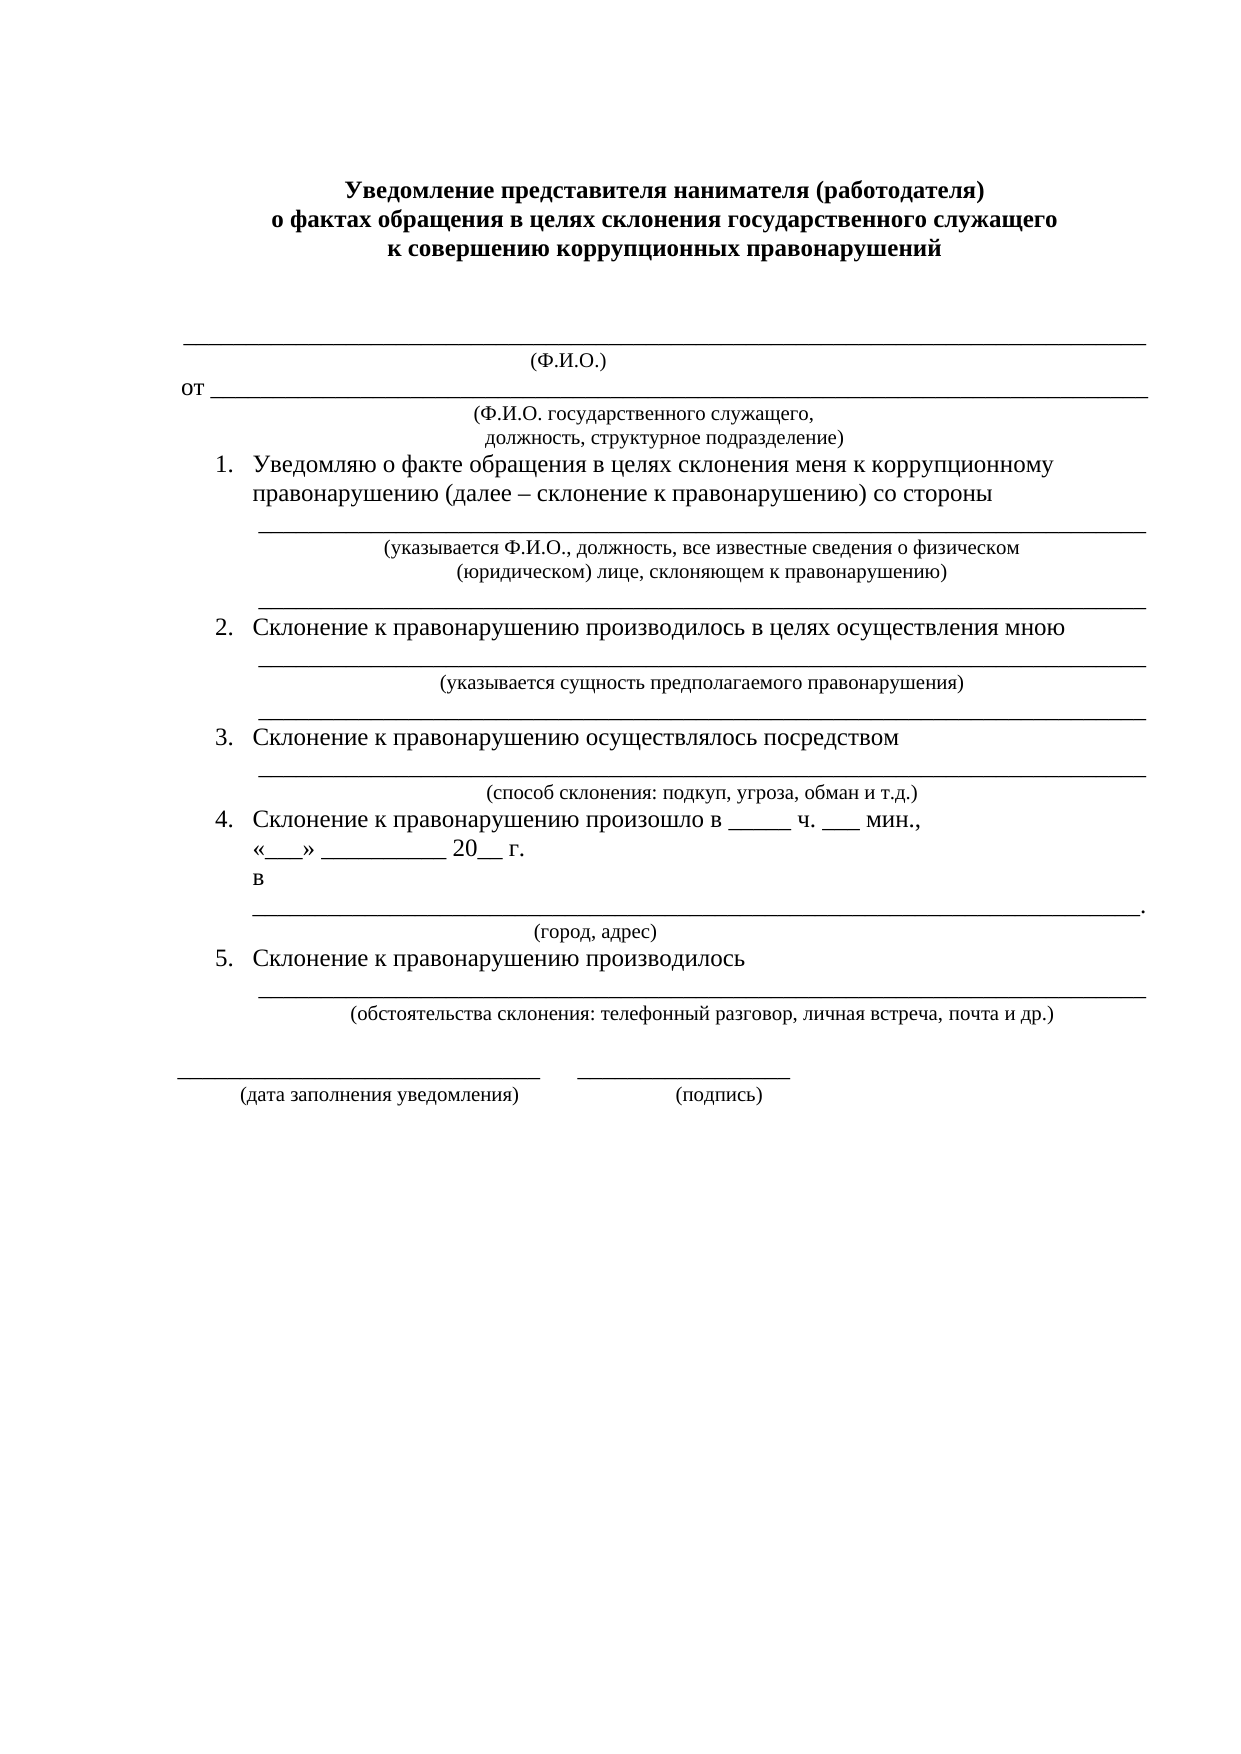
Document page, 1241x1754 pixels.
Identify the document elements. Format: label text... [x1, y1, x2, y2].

text _______________________________________________________________________ (обстоятельства склонения: телефонный разговор, личная встреча, почта и др.) [252, 972, 1152, 1025]
text _____________________________ _________________ (дата заполнения уведомления) (подпись) [177, 1053, 1152, 1106]
list Склонение к правонарушению произошло в _____ ч. ___ мин., «___» __________ 20__ г. в _______________________________________________________________________. (город, адрес) [215, 804, 1152, 943]
list Уведомляю о факте обращения в целях склонения меня к коррупционному правонарушению (далее – склонение к правонарушению) со стороны [215, 449, 1152, 507]
list Склонение к правонарушению производилось в целях осуществления мною [215, 612, 1152, 641]
text _____________________________________________________________________________ (Ф.И.О.) от ___________________________________________________________________________ (Ф.И.О. государственного служащего, должность, структурное подразделение) [177, 319, 1152, 449]
text _______________________________________________________________________ [252, 583, 1152, 612]
text _______________________________________________________________________ [252, 694, 1152, 722]
text _______________________________________________________________________ (указывается сущность предполагаемого правонарушения) [252, 641, 1152, 694]
list Склонение к правонарушению осуществлялось посредством [215, 722, 1152, 751]
list Склонение к правонарушению производилось [215, 943, 1152, 972]
text Уведомление представителя нанимателя (работодателя) о фактах обращения в целях склонения государственного служащего к совершению коррупционных правонарушений [177, 176, 1152, 262]
text _______________________________________________________________________ (указывается Ф.И.О., должность, все известные сведения о физическом (юридическом) лице, склоняющем к правонарушению) [252, 507, 1152, 583]
text _______________________________________________________________________ (способ склонения: подкуп, угроза, обман и т.д.) [252, 751, 1152, 804]
